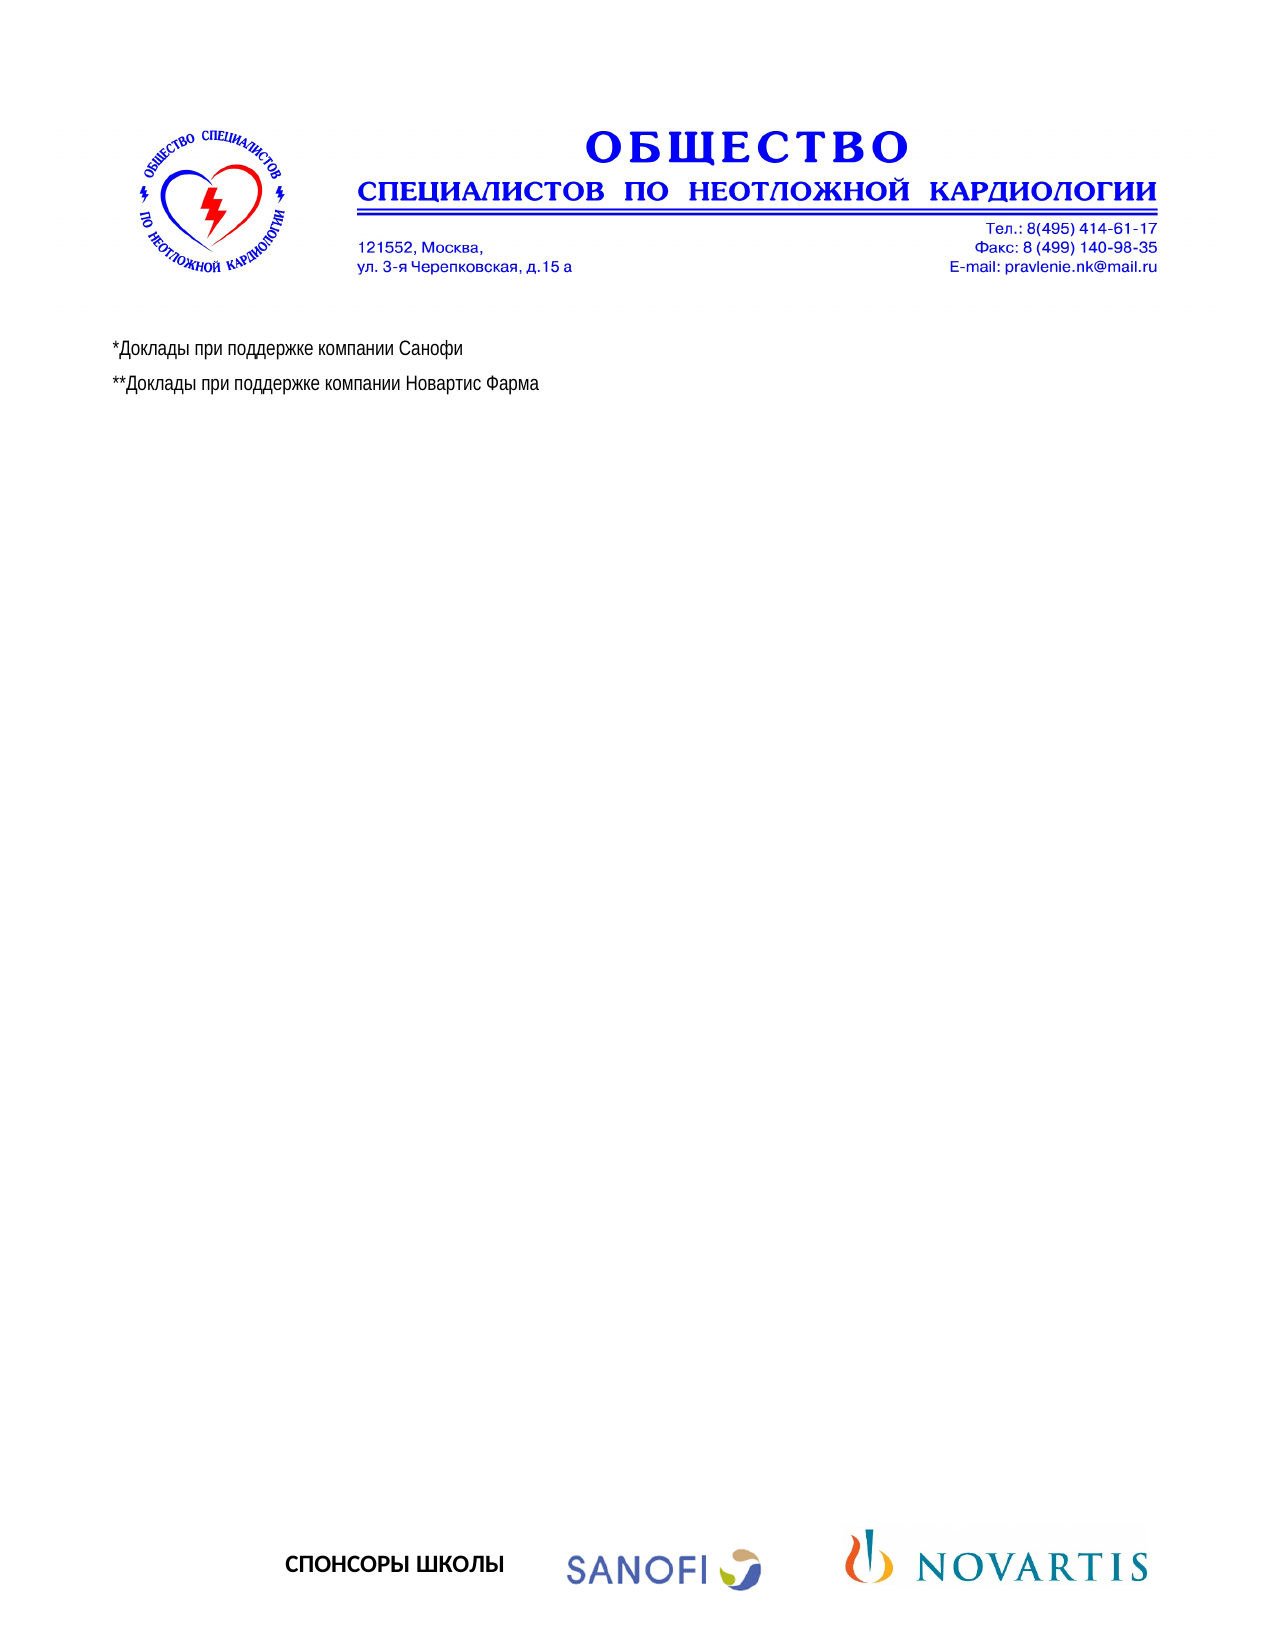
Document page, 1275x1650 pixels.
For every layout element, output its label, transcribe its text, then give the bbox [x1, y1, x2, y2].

picture [842, 1526, 1149, 1586]
text *Доклады при поддержке компании Санофи [112, 322, 1162, 359]
text **Доклады при поддержке компании Новартис Фарма [112, 371, 1162, 395]
picture [536, 1542, 812, 1597]
